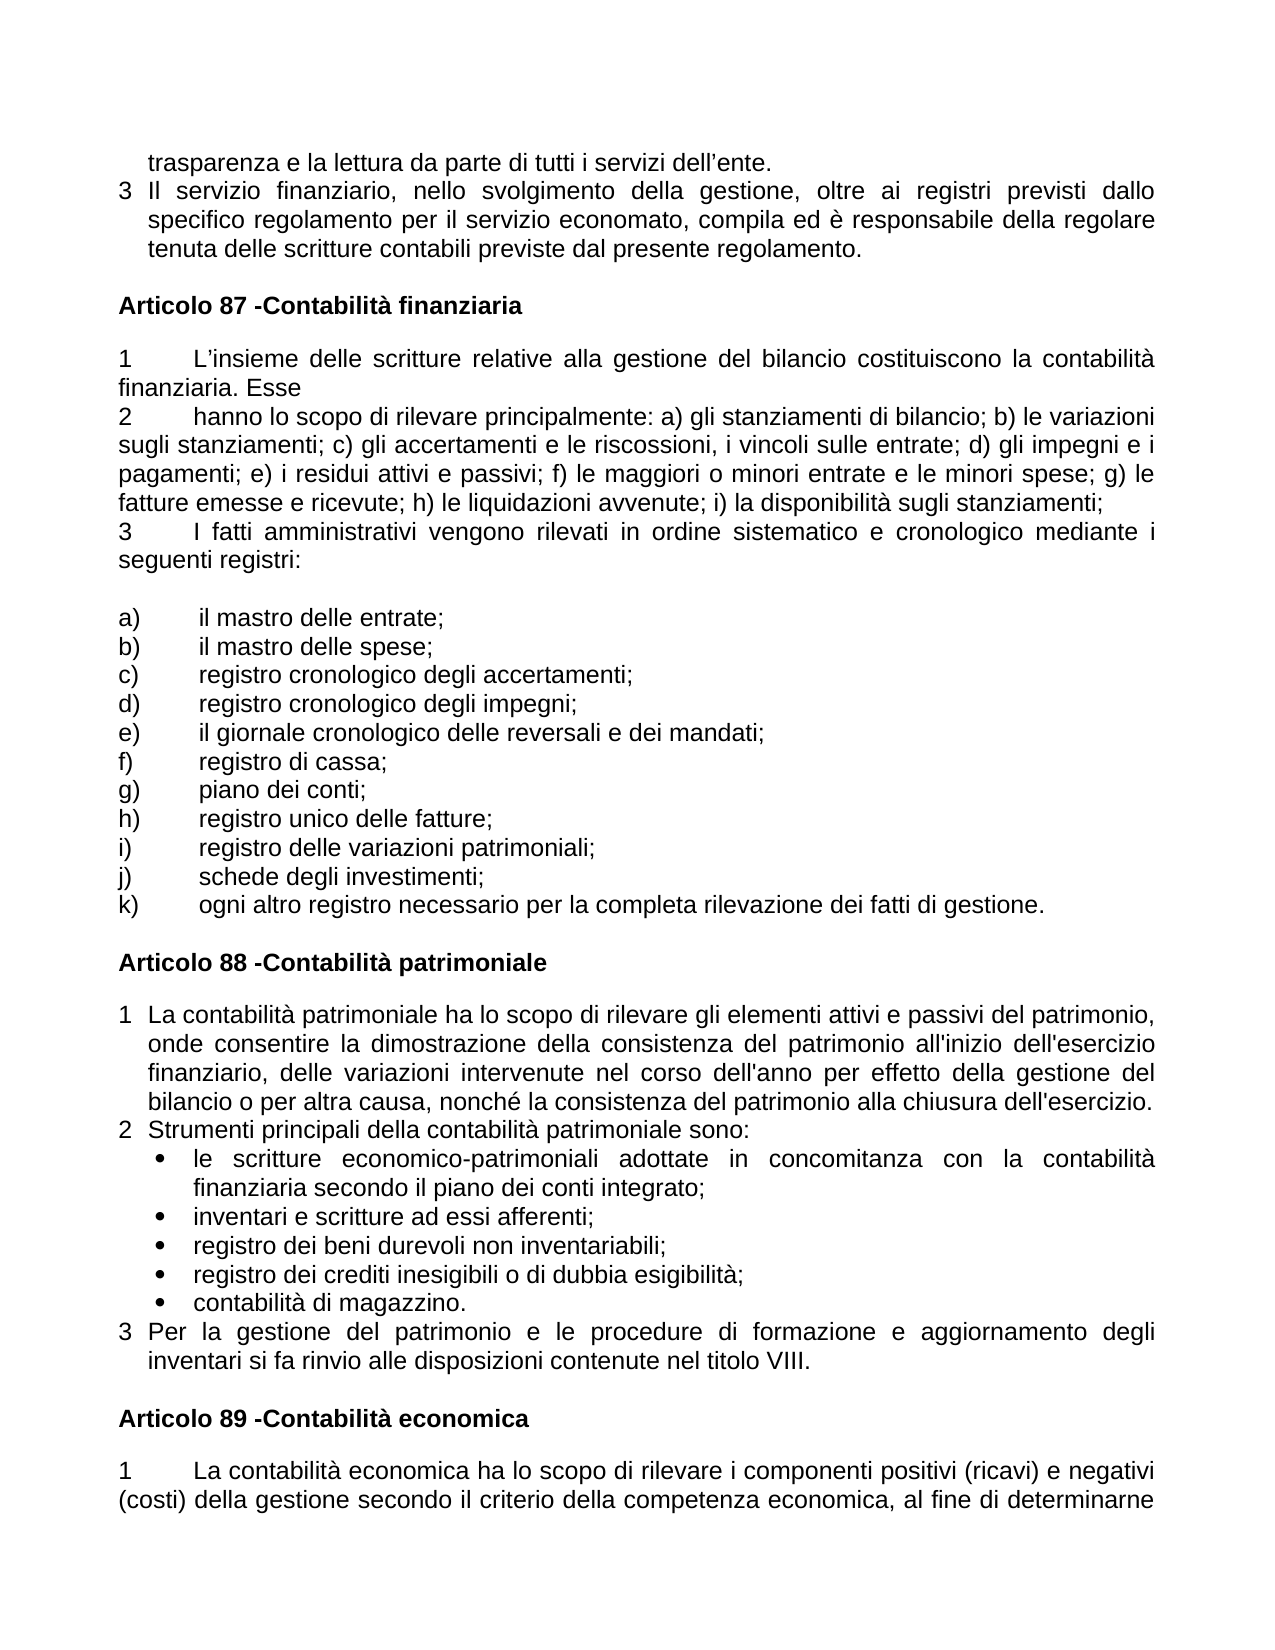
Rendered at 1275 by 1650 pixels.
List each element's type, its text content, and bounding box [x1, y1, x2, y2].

list Il servizio finanziario, nello svolgimento della gestione, oltre ai registri previsti dallo specifico regolamento per il servizio economato, compila ed è responsabile della regolare tenuta delle scritture contabili previste dal presente regolamento. [118, 176, 1157, 263]
list Per la gestione del patrimonio e le procedure di formazione e aggiornamento degli inventari si fa rinvio alle disposizioni contenute nel titolo VIII. [118, 1317, 1157, 1375]
list Strumenti principali della contabilità patrimoniale sono: [118, 1116, 1157, 1144]
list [118, 1456, 1157, 1514]
table_cell j) [107, 862, 187, 890]
table_header a) [107, 603, 187, 632]
list registro dei beni durevoli non inventariabili; [156, 1231, 1157, 1259]
list le scritture economico-patrimoniali adottate in concomitanza con la contabilità finanziaria secondo il piano dei conti integrato; [156, 1144, 1157, 1202]
table_cell d) [107, 689, 187, 718]
table_cell e) [107, 718, 187, 747]
list contabilità di magazzino. [156, 1288, 1157, 1317]
table_cell h) [107, 804, 187, 833]
table_cell k) [107, 890, 187, 919]
table_cell il giornale cronologico delle reversali e dei mandati; [187, 718, 1111, 747]
table_cell registro delle variazioni patrimoniali; [187, 833, 1111, 862]
table_cell b) [107, 632, 187, 660]
text Articolo 87 -Contabilità finanziaria [118, 291, 1157, 320]
table_cell registro unico delle fatture; [187, 804, 1111, 833]
table_cell piano dei conti; [187, 775, 1111, 804]
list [118, 148, 1157, 176]
table_cell ogni altro registro necessario per la completa rilevazione dei fatti di gestione. [187, 890, 1111, 919]
text Articolo 89 -Contabilità economica [118, 1403, 1157, 1432]
table_cell schede degli investimenti; [187, 862, 1111, 890]
table_cell registro cronologico degli accertamenti; [187, 660, 1111, 689]
table_cell c) [107, 660, 187, 689]
table_cell il mastro delle spese; [187, 632, 1111, 660]
list hanno lo scopo di rilevare principalmente: a) gli stanziamenti di bilancio; b) le variazioni sugli stanziamenti; c) gli accertamenti e le riscossioni, i vincoli sulle entrate; d) gli impegni e i pagamenti; e) i residui attivi e passivi; f) le maggiori o minori entrate e le minori spese; g) le fatture emesse e ricevute; h) le liquidazioni avvenute; i) la disponibilità sugli stanziamenti; [118, 402, 1157, 517]
table_cell registro di cassa; [187, 747, 1111, 775]
list La contabilità patrimoniale ha lo scopo di rilevare gli elementi attivi e passivi del patrimonio, onde consentire la dimostrazione della consistenza del patrimonio all'inizio dell'esercizio finanziario, delle variazioni intervenute nel corso dell'anno per effetto della gestione del bilancio o per altra causa, nonché la consistenza del patrimonio alla chiusura dell'esercizio. [118, 1001, 1157, 1116]
table_header il mastro delle entrate; [187, 603, 1111, 632]
table_cell i) [107, 833, 187, 862]
list inventari e scritture ad essi afferenti; [156, 1202, 1157, 1231]
table_cell g) [107, 775, 187, 804]
list I fatti amministrativi vengono rilevati in ordine sistematico e cronologico mediante i seguenti registri: [118, 517, 1157, 574]
table_cell registro cronologico degli impegni; [187, 689, 1111, 718]
list registro dei crediti inesigibili o di dubbia esigibilità; [156, 1259, 1157, 1288]
text Articolo 88 -Contabilità patrimoniale [118, 948, 1157, 977]
table_cell f) [107, 747, 187, 775]
list L’insieme delle scritture relative alla gestione del bilancio costituiscono la contabilità finanziaria. Esse [118, 344, 1157, 402]
